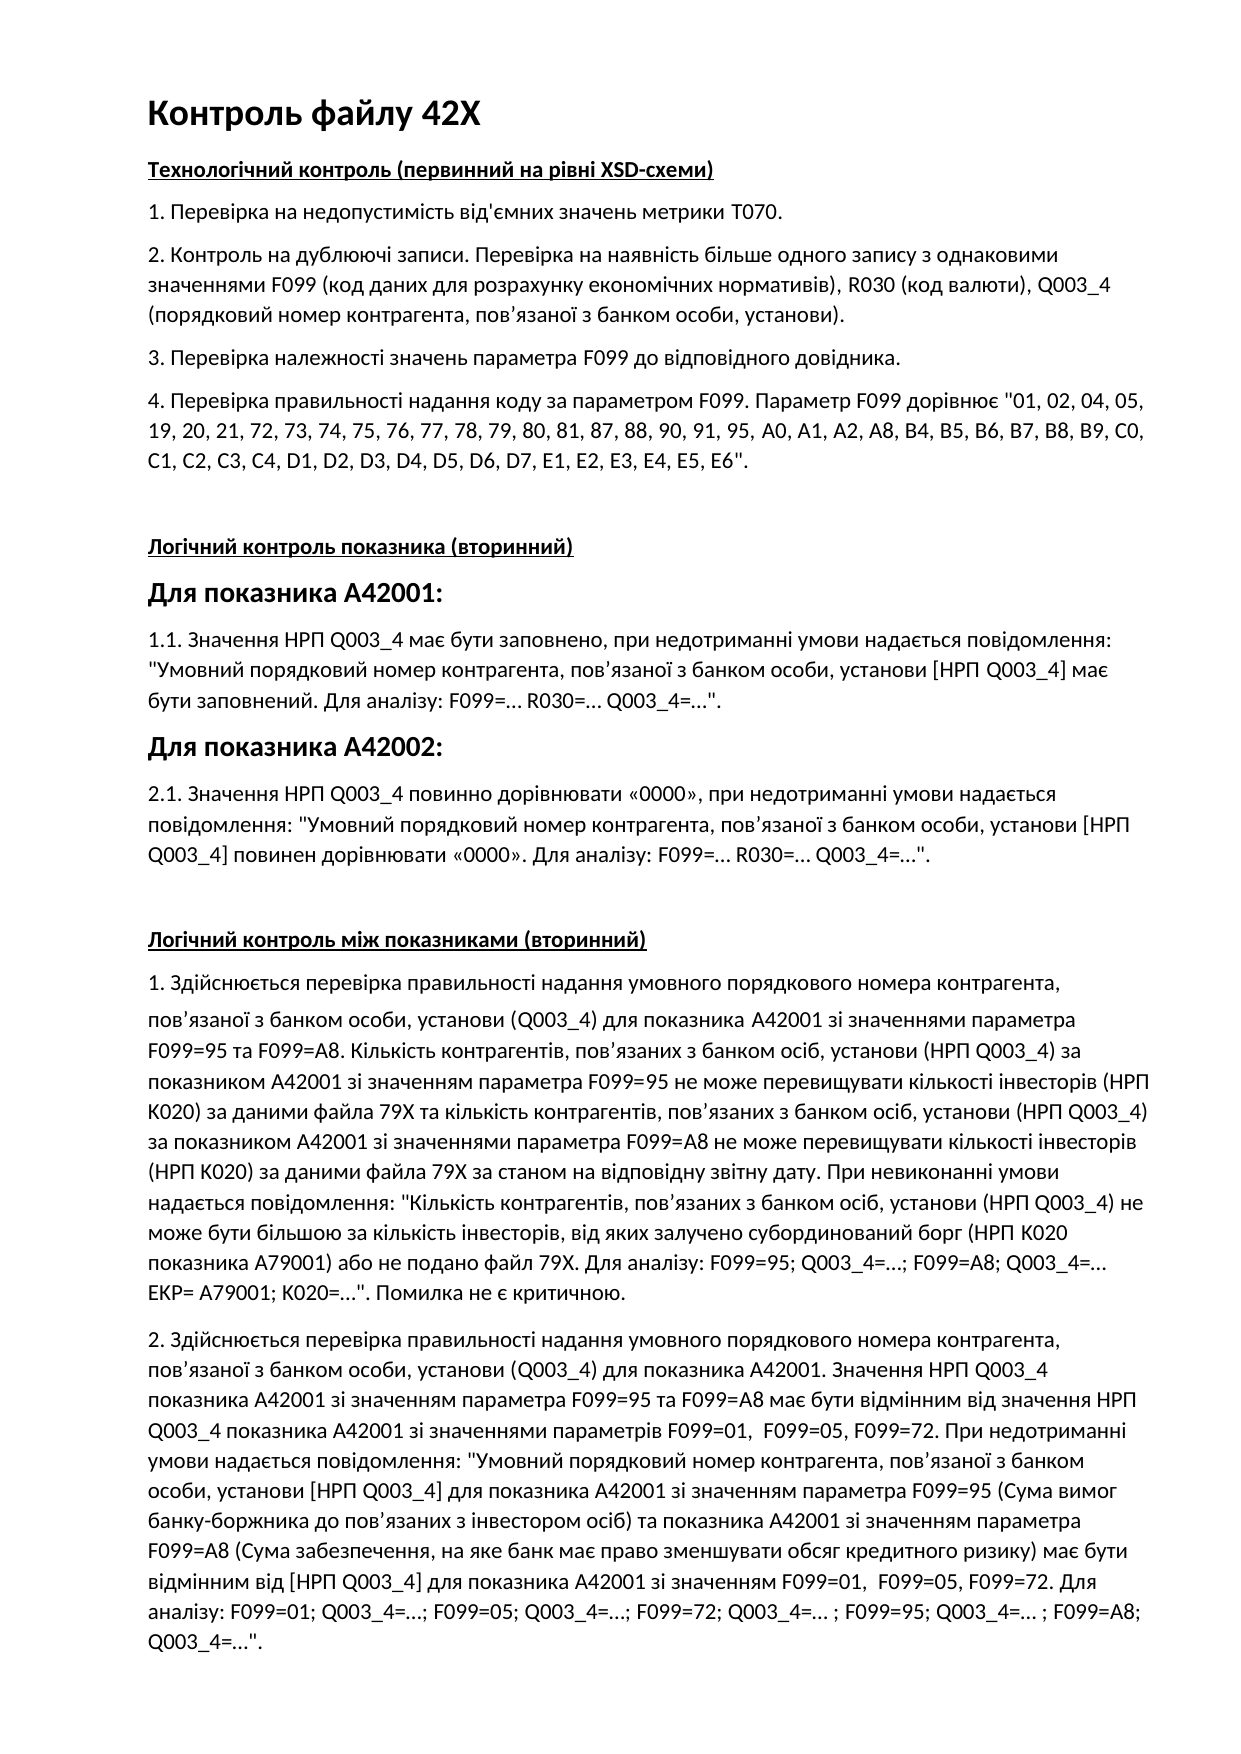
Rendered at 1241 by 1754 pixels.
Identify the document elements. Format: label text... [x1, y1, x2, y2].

text 1. Здійснюється перевірка правильності надання умовного порядкового номера контрагента, пов’язаної з банком особи, установи (Q003_4) для показника A42001 зі значеннями параметра F099=95 та F099=A8. Кількість контрагентів, пов’язаних з банком осіб, установи (НРП Q003_4) за показником A42001 зі значенням параметра F099=95 не може перевищувати кількості інвесторів (НРП K020) за даними файла 79X та кількість контрагентів, пов’язаних з банком осіб, установи (НРП Q003_4) за показником A42001 зі значеннями параметра F099=A8 не може перевищувати кількості інвесторів (НРП K020) за даними файла 79X за станом на відповідну звітну дату. При невиконанні умови надається повідомлення: "Кількість контрагентів, пов’язаних з банком осіб, установи (НРП Q003_4) не може бути більшою за кількість інвесторів, від яких залучено субординований борг (НРП K020 показника A79001) або не подано файл 79X. Для аналізу: F099=95; Q003_4=…; F099=A8; Q003_4=… EKP= A79001; K020=…". Помилка не є критичною. [148, 968, 1152, 1306]
text 4. Перевірка правильності надання коду за параметром F099. Параметр F099 дорівнює "01, 02, 04, 05, 19, 20, 21, 72, 73, 74, 75, 76, 77, 78, 79, 80, 81, 87, 88, 90, 91, 95, A0, A1, A2, A8, B4, B5, B6, B7, B8, B9, C0, C1, C2, C3, C4, D1, D2, D3, D4, D5, D6, D7, E1, E2, E3, E4, E5, E6". [148, 386, 1152, 474]
text 2.1. Значення НРП Q003_4 повинно дорівнювати «0000», при недотриманні умови надається повідомлення: "Умовний порядковий номер контрагента, пов’язаної з банком особи, установи [НРП Q003_4] повинен дорівнювати «0000». Для аналізу: F099=… R030=… Q003_4=…". [148, 779, 1152, 868]
text Технологічний контроль (первинний на рівні XSD-схеми) [148, 155, 1152, 183]
text Контроль файлу 42X [148, 88, 1152, 134]
text 2. Здійснюється перевірка правильності надання умовного порядкового номера контрагента, пов’язаної з банком особи, установи (Q003_4) для показника A42001. Значення НРП Q003_4 показника A42001 зі значенням параметра F099=95 та F099=A8 має бути відмінним від значення НРП Q003_4 показника A42001 зі значеннями параметрів F099=01, F099=05, F099=72. При недотриманні умови надається повідомлення: "Умовний порядковий номер контрагента, пов’язаної з банком особи, установи [НРП Q003_4] для показника A42001 зі значенням параметра F099=95 (Сума вимог банку-боржника до пов’язаних з інвестором осіб) та показника A42001 зі значенням параметра F099=A8 (Сума забезпечення, на яке банк має право зменшувати обсяг кредитного ризику) має бути відмінним від [НРП Q003_4] для показника A42001 зі значенням F099=01, F099=05, F099=72. Для аналізу: F099=01; Q003_4=…; F099=05; Q003_4=…; F099=72; Q003_4=… ; F099=95; Q003_4=… ; F099=A8; Q003_4=…". [148, 1325, 1152, 1655]
text 3. Перевірка належності значень параметра F099 до відповідного довідника. [148, 343, 1152, 371]
text 2. Контроль на дублюючі записи. Перевірка на наявність більше одного запису з однаковими значеннями F099 (код даних для розрахунку економічних нормативів), R030 (код валюти), Q003_4 (порядковий номер контрагента, пов’язаної з банком особи, установи). [148, 240, 1152, 328]
text Для показника A42001: [148, 574, 1152, 610]
text 1.1. Значення НРП Q003_4 має бути заповнено, при недотриманні умови надається повідомлення: "Умовний порядковий номер контрагента, пов’язаної з банком особи, установи [НРП Q003_4] має бути заповнений. Для аналізу: F099=… R030=… Q003_4=…". [148, 625, 1152, 714]
text 1. Перевірка на недопустимість від'ємних значень метрики T070. [148, 197, 1152, 225]
text Логічний контроль між показниками (вторинний) [148, 925, 1152, 953]
text Для показника A42002: [148, 728, 1152, 764]
text Логічний контроль показника (вторинний) [148, 532, 1152, 560]
